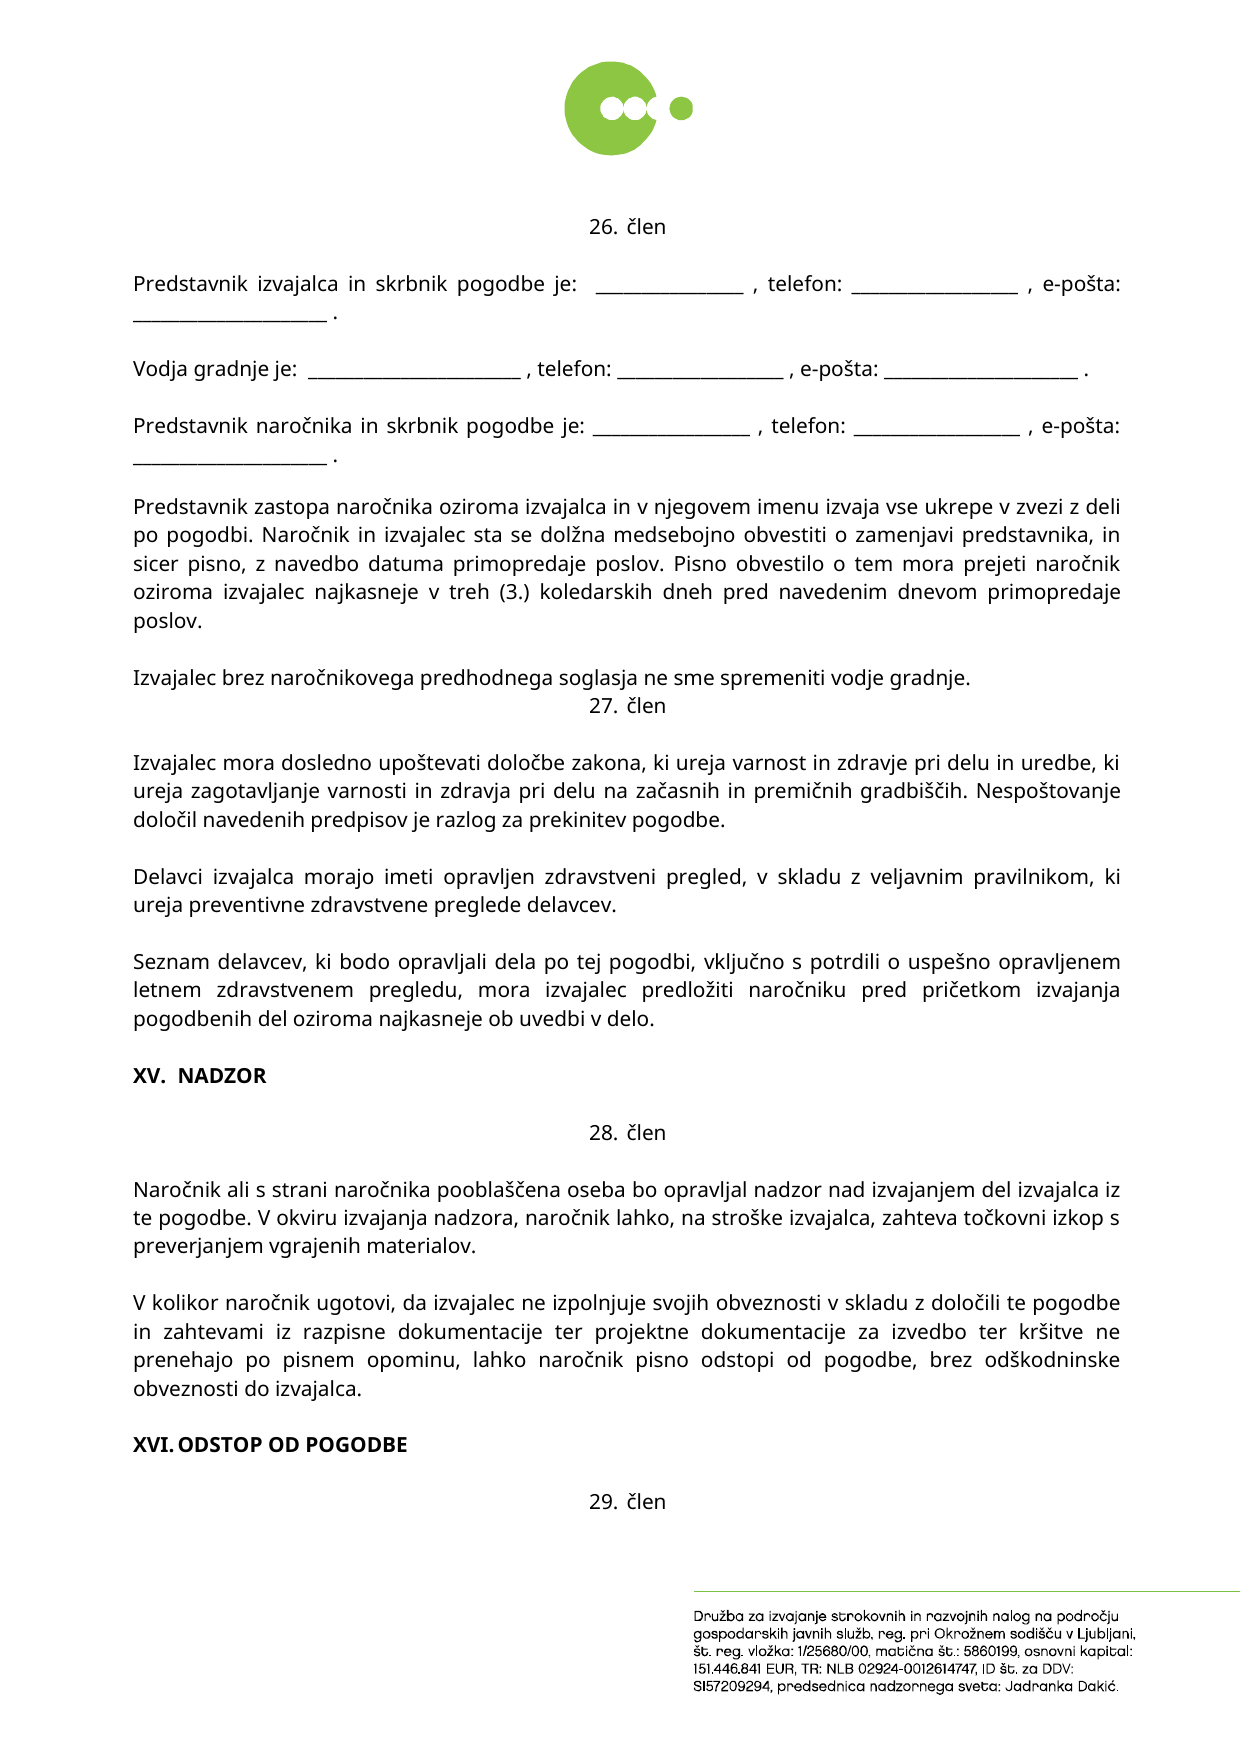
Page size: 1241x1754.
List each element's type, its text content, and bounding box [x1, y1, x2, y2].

text Vodja gradnje je: _______________________ , telefon: __________________ , e-pošta: _____________________ . [133, 354, 1122, 383]
text V kolikor naročnik ugotovi, da izvajalec ne izpolnjuje svojih obveznosti v skladu z določili te pogodbe in zahtevami iz razpisne dokumentacije ter projektne dokumentacije za izvedbo ter kršitve ne prenehajo po pisnem opominu, lahko naročnik pisno odstopi od pogodbe, brez odškodninske obveznosti do izvajalca. [133, 1288, 1122, 1402]
text Seznam delavcev, ki bodo opravljali dela po tej pogodbi, vključno s potrdili o uspešno opravljenem letnem zdravstvenem pregledu, mora izvajalec predložiti naročniku pred pričetkom izvajanja pogodbenih del oziroma najkasneje ob uvedbi v delo. [133, 947, 1122, 1032]
text Naročnik ali s strani naročnika pooblaščena oseba bo opravljal nadzor nad izvajanjem del izvajalca iz te pogodbe. V okviru izvajanja nadzora, naročnik lahko, na stroške izvajalca, zahteva točkovni izkop s preverjanjem vgrajenih materialov. [133, 1175, 1122, 1260]
text Predstavnik izvajalca in skrbnik pogodbe je: ________________ , telefon: __________________ , e-pošta: _____________________ . [133, 269, 1122, 326]
text Delavci izvajalca morajo imeti opravljen zdravstveni pregled, v skladu z veljavnim pravilnikom, ki ureja preventivne zdravstvene preglede delavcev. [133, 862, 1122, 919]
list ODSTOP OD POGODBE [133, 1431, 1122, 1459]
list člen [133, 212, 1122, 241]
list člen [133, 1118, 1122, 1146]
text Izvajalec mora dosledno upoštevati določbe zakona, ki ureja varnost in zdravje pri delu in uredbe, ki ureja zagotavljanje varnosti in zdravja pri delu na začasnih in premičnih gradbiščih. Nespoštovanje določil navedenih predpisov je razlog za prekinitev pogodbe. [133, 748, 1122, 833]
list člen [133, 1487, 1122, 1516]
text Izvajalec brez naročnikovega predhodnega soglasja ne sme spremeniti vodje gradnje. [133, 663, 1122, 691]
text Predstavnik zastopa naročnika oziroma izvajalca in v njegovem imenu izvaja vse ukrepe v zvezi z deli po pogodbi. Naročnik in izvajalec sta se dolžna medsebojno obvestiti o zamenjavi predstavnika, in sicer pisno, z navedbo datuma primopredaje poslov. Pisno obvestilo o tem mora prejeti naročnik oziroma izvajalec najkasneje v treh (3.) koledarskih dneh pred navedenim dnevom primopredaje poslov. [133, 492, 1122, 634]
text Predstavnik naročnika in skrbnik pogodbe je: _________________ , telefon: __________________ , e-pošta: _____________________ . [133, 411, 1122, 468]
list NADZOR [133, 1061, 1122, 1089]
list člen [133, 691, 1122, 720]
